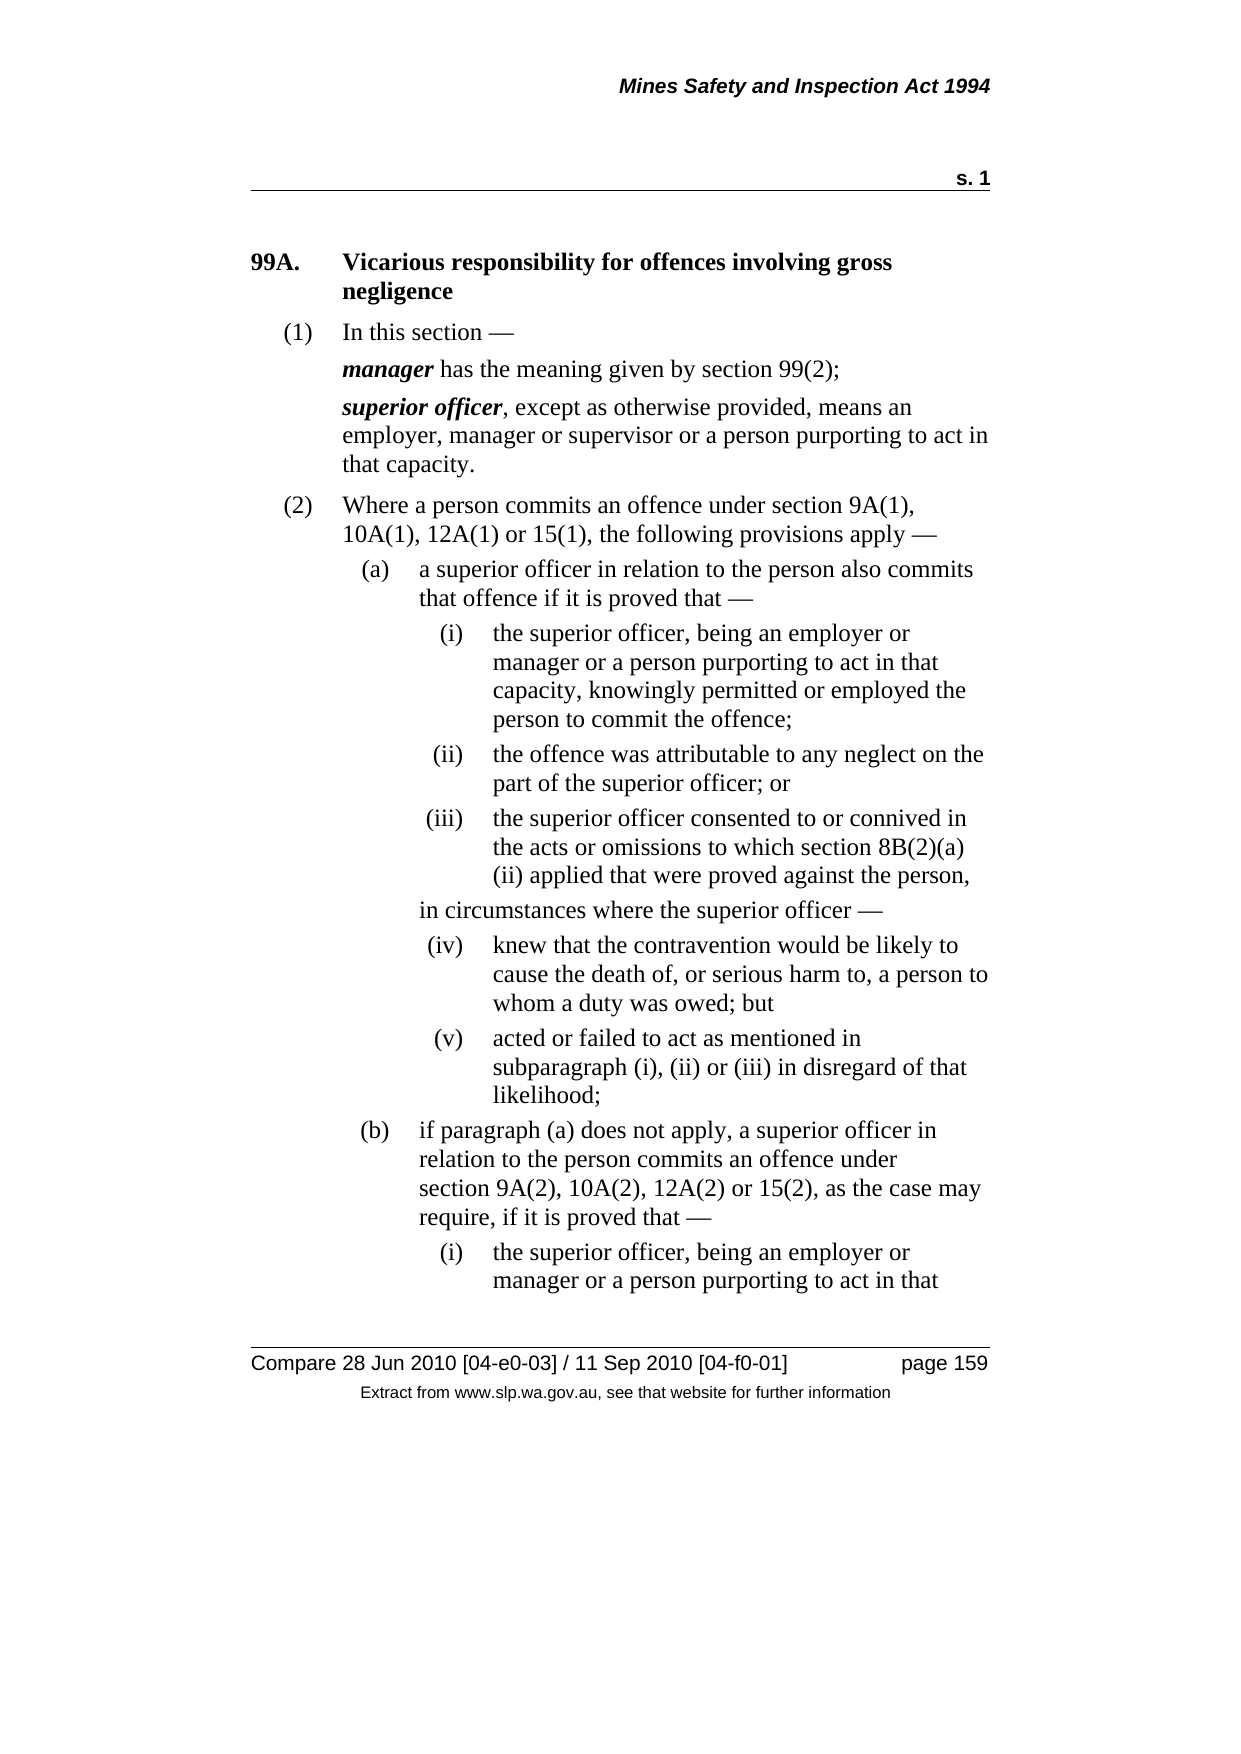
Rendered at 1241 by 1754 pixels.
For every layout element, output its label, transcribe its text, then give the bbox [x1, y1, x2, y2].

text superior officer, except as otherwise provided, means an employer, manager or supervisor or a person purporting to act in that capacity. [251, 392, 990, 478]
subtitle 99A. Vicarious responsibility for offences involving gross negligence [251, 247, 990, 305]
text in circumstances where the superior officer — [251, 895, 990, 924]
text (b) if paragraph (a) does not apply, a superior officer in relation to the person commits an offence under section 9A(2), 10A(2), 12A(2) or 15(2), as the case may require, if it is proved that — [251, 1115, 990, 1230]
text (v) acted or failed to act as mentioned in subparagraph (i), (ii) or (iii) in disregard of that likelihood; [251, 1023, 990, 1109]
text (ii) the offence was attributable to any neglect on the part of the superior officer; or [251, 739, 990, 797]
text manager has the meaning given by section 99(2); [251, 354, 990, 383]
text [251, 1237, 990, 1294]
text (i) the superior officer, being an employer or manager or a person purporting to act in that capacity, knowingly permitted or employed the person to commit the offence; [251, 618, 990, 733]
text (iv) knew that the contravention would be likely to cause the death of, or serious harm to, a person to whom a duty was owed; but [251, 930, 990, 1017]
text (1) In this section — [251, 317, 990, 346]
text (2) Where a person commits an offence under section 9A(1), 10A(1), 12A(1) or 15(1), the following provisions apply — [251, 490, 990, 548]
text (iii) the superior officer consented to or connived in the acts or omissions to which section 8B(2)(a)(ii) applied that were proved against the person, [251, 803, 990, 889]
text (a) a superior officer in relation to the person also commits that offence if it is proved that — [251, 554, 990, 612]
